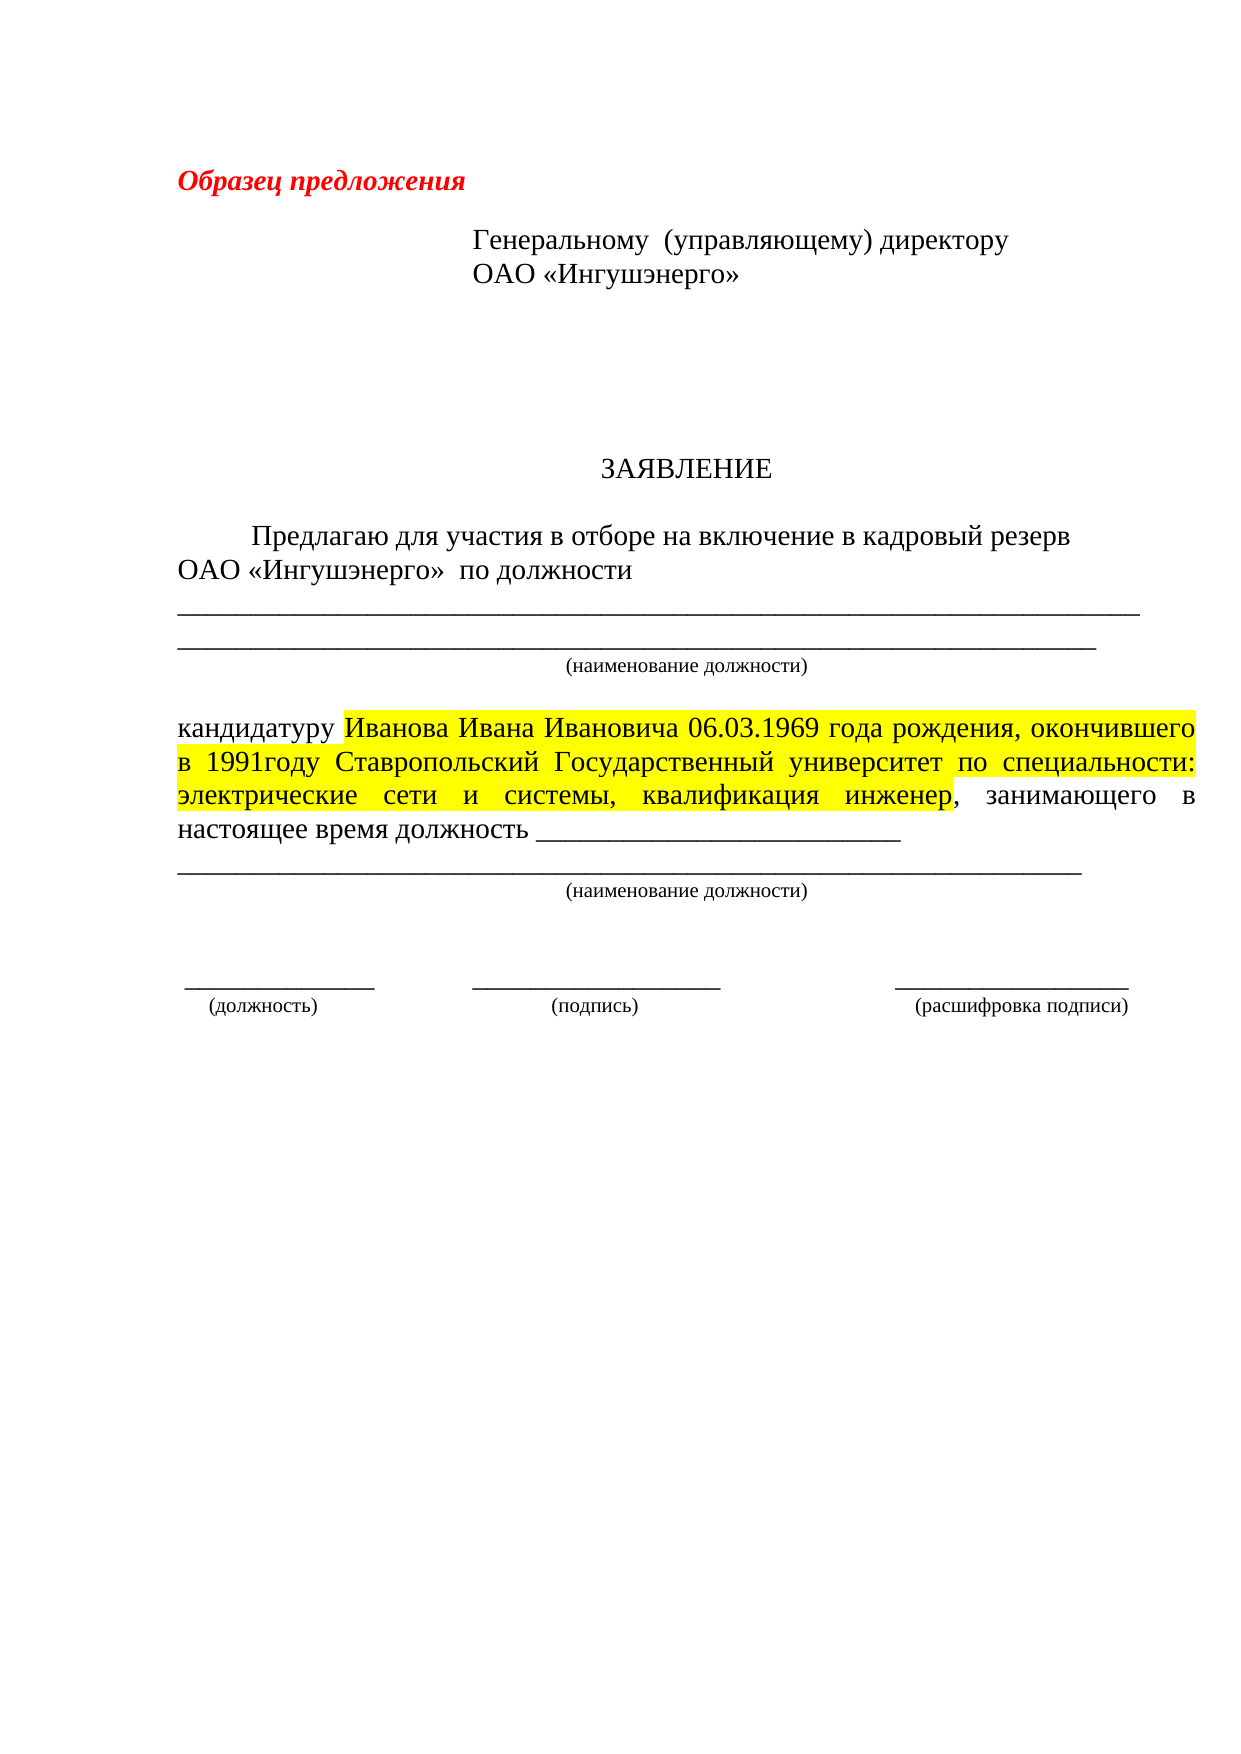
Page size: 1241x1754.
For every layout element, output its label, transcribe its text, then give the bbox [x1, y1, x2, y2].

text (наименование должности) [177, 878, 1196, 902]
text ЗАЯВЛЕНИЕ [177, 451, 1196, 485]
text (наименование должности) [177, 652, 1196, 677]
text кандидатуру Иванова Ивана Ивановича 06.03.1969 года рождения, окончившего в 1991году Ставропольский Государственный университет по специальности: электрические сети и системы, квалификация инженер, занимающего в настоящее время должность _________________________ [177, 777, 1196, 844]
text Образец предложения [177, 163, 1196, 197]
text _______________________________________________________________ [177, 619, 1196, 652]
text __________________________________________________________________ [177, 585, 1196, 619]
text ОАО «Ингушэнерго» [177, 256, 1196, 289]
text ______________________________________________________________ [177, 844, 1196, 878]
text Предлагаю для участия в отборе на включение в кадровый резерв [177, 518, 1196, 552]
text ОАО «Ингушэнерго» по должности [177, 552, 1196, 585]
text (должность) (подпись) (расшифровка подписи) [177, 993, 1196, 1017]
text _____________ _________________ ________________ [177, 959, 1196, 993]
text Генеральному (управляющему) директору [177, 222, 1196, 256]
